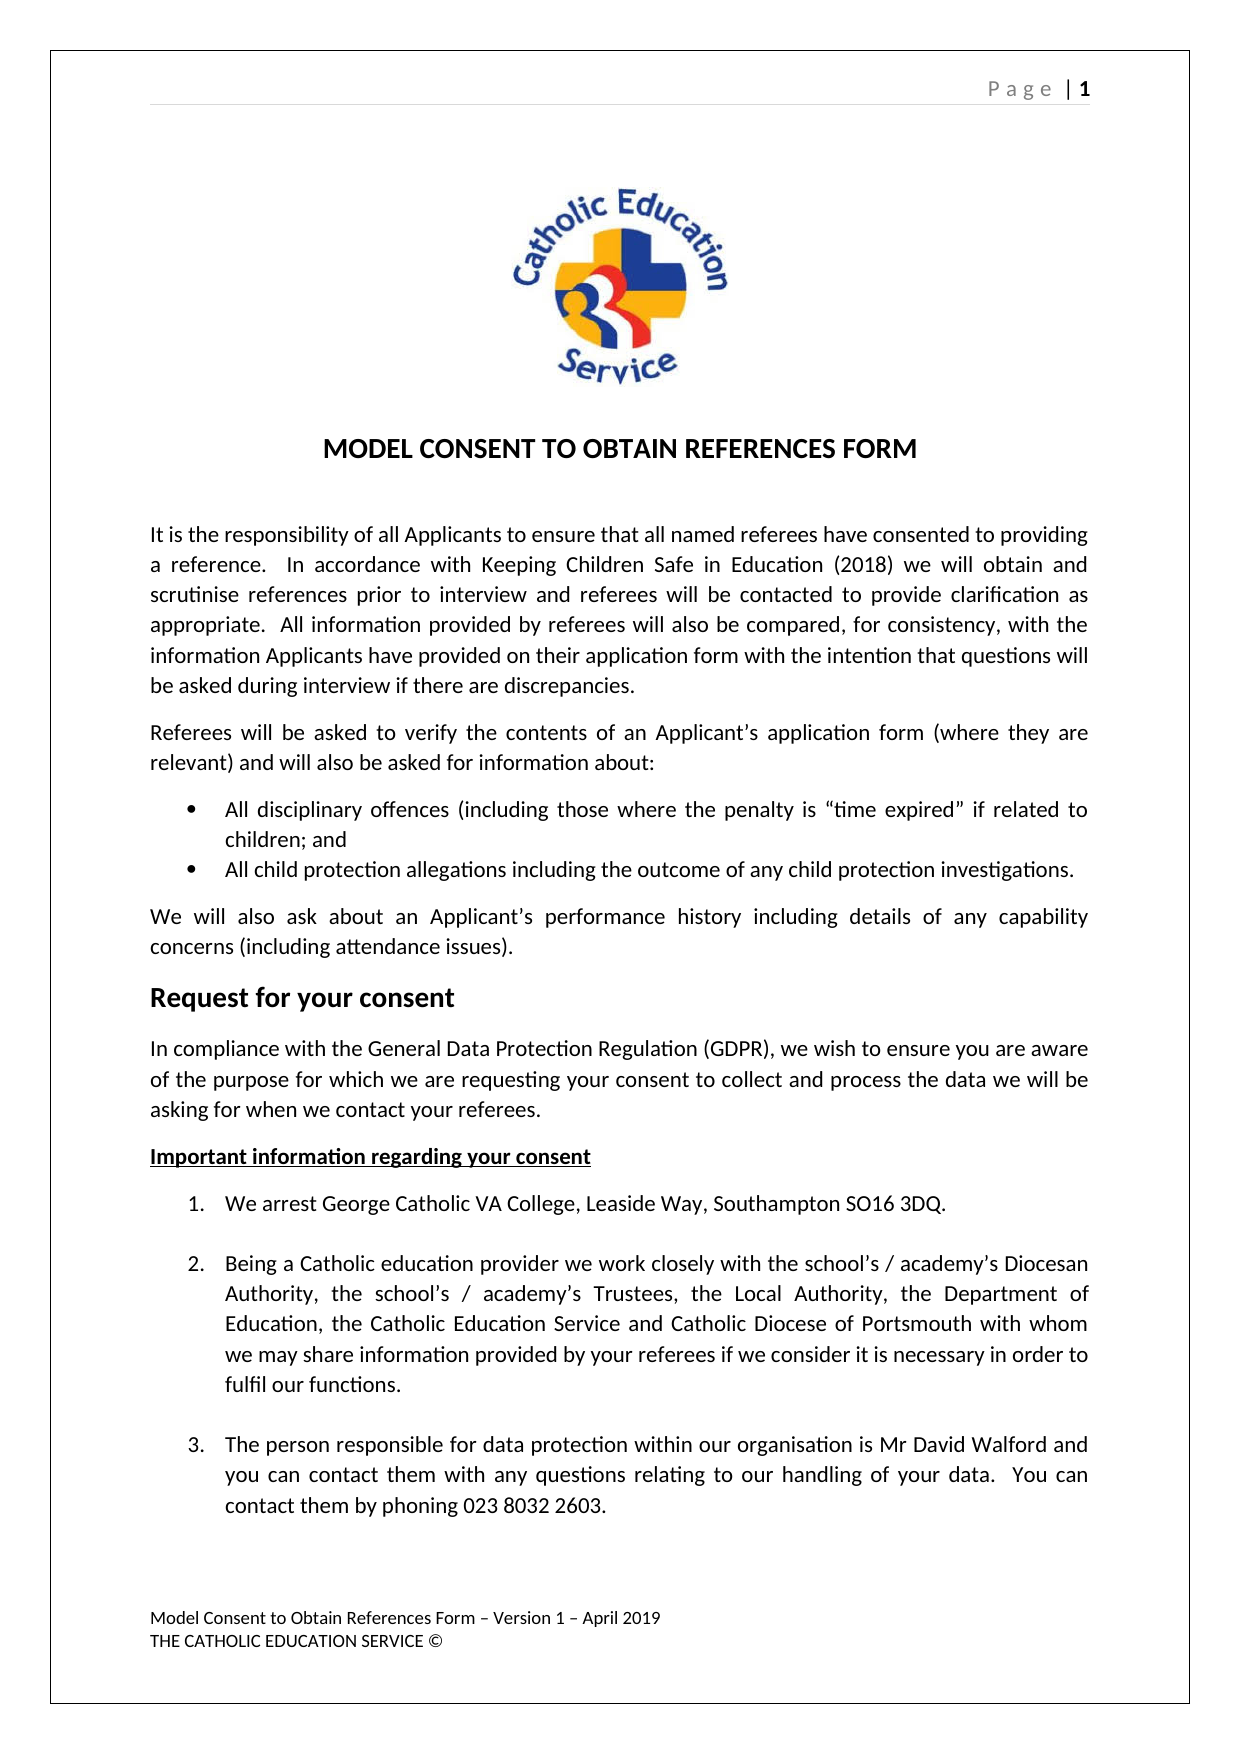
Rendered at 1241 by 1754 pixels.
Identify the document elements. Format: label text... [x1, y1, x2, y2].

title MODEL CONSENT TO OBTAIN REFERENCES FORM [150, 430, 1090, 466]
list All child protection allegations including the outcome of any child protection investigations. [187, 855, 1090, 883]
text We will also ask about an Applicant’s performance history including details of any capability concerns (including attendance issues). [150, 902, 1090, 961]
text It is the responsibility of all Applicants to ensure that all named referees have consented to providing a reference. In accordance with Keeping Children Safe in Education (2018) we will obtain and scrutinise references prior to interview and referees will be contacted to provide clarification as appropriate. All information provided by referees will also be compared, for consistency, with the information Applicants have provided on their application form with the intention that questions will be asked during interview if there are discrepancies. [150, 520, 1090, 699]
text In compliance with the General Data Protection Regulation (GDPR), we wish to ensure you are aware of the purpose for which we are requesting your consent to collect and process the data we will be asking for when we contact your referees. [150, 1034, 1090, 1123]
list Being a Catholic education provider we work closely with the school’s / academy’s Diocesan Authority, the school’s / academy’s Trustees, the Local Authority, the Department of Education, the Catholic Education Service and Catholic Diocese of Portsmouth with whom we may share information provided by your referees if we consider it is necessary in order to fulfil our functions. [187, 1249, 1090, 1398]
text Request for your consent [150, 979, 1090, 1015]
list All disciplinary offences (including those where the penalty is “time expired” if related to children; and [187, 795, 1090, 853]
text Referees will be asked to verify the contents of an Applicant’s application form (where they are relevant) and will also be asked for information about: [150, 718, 1090, 776]
list The person responsible for data protection within our organisation is Mr David Walford and you can contact them with any questions relating to our handling of your data. You can contact them by phoning 023 8032 2603. [187, 1430, 1090, 1519]
picture [511, 187, 729, 387]
list We arrest George Catholic VA College, Leaside Way, Southampton SO16 3DQ. [187, 1189, 1090, 1217]
text Important information regarding your consent [150, 1142, 1090, 1170]
